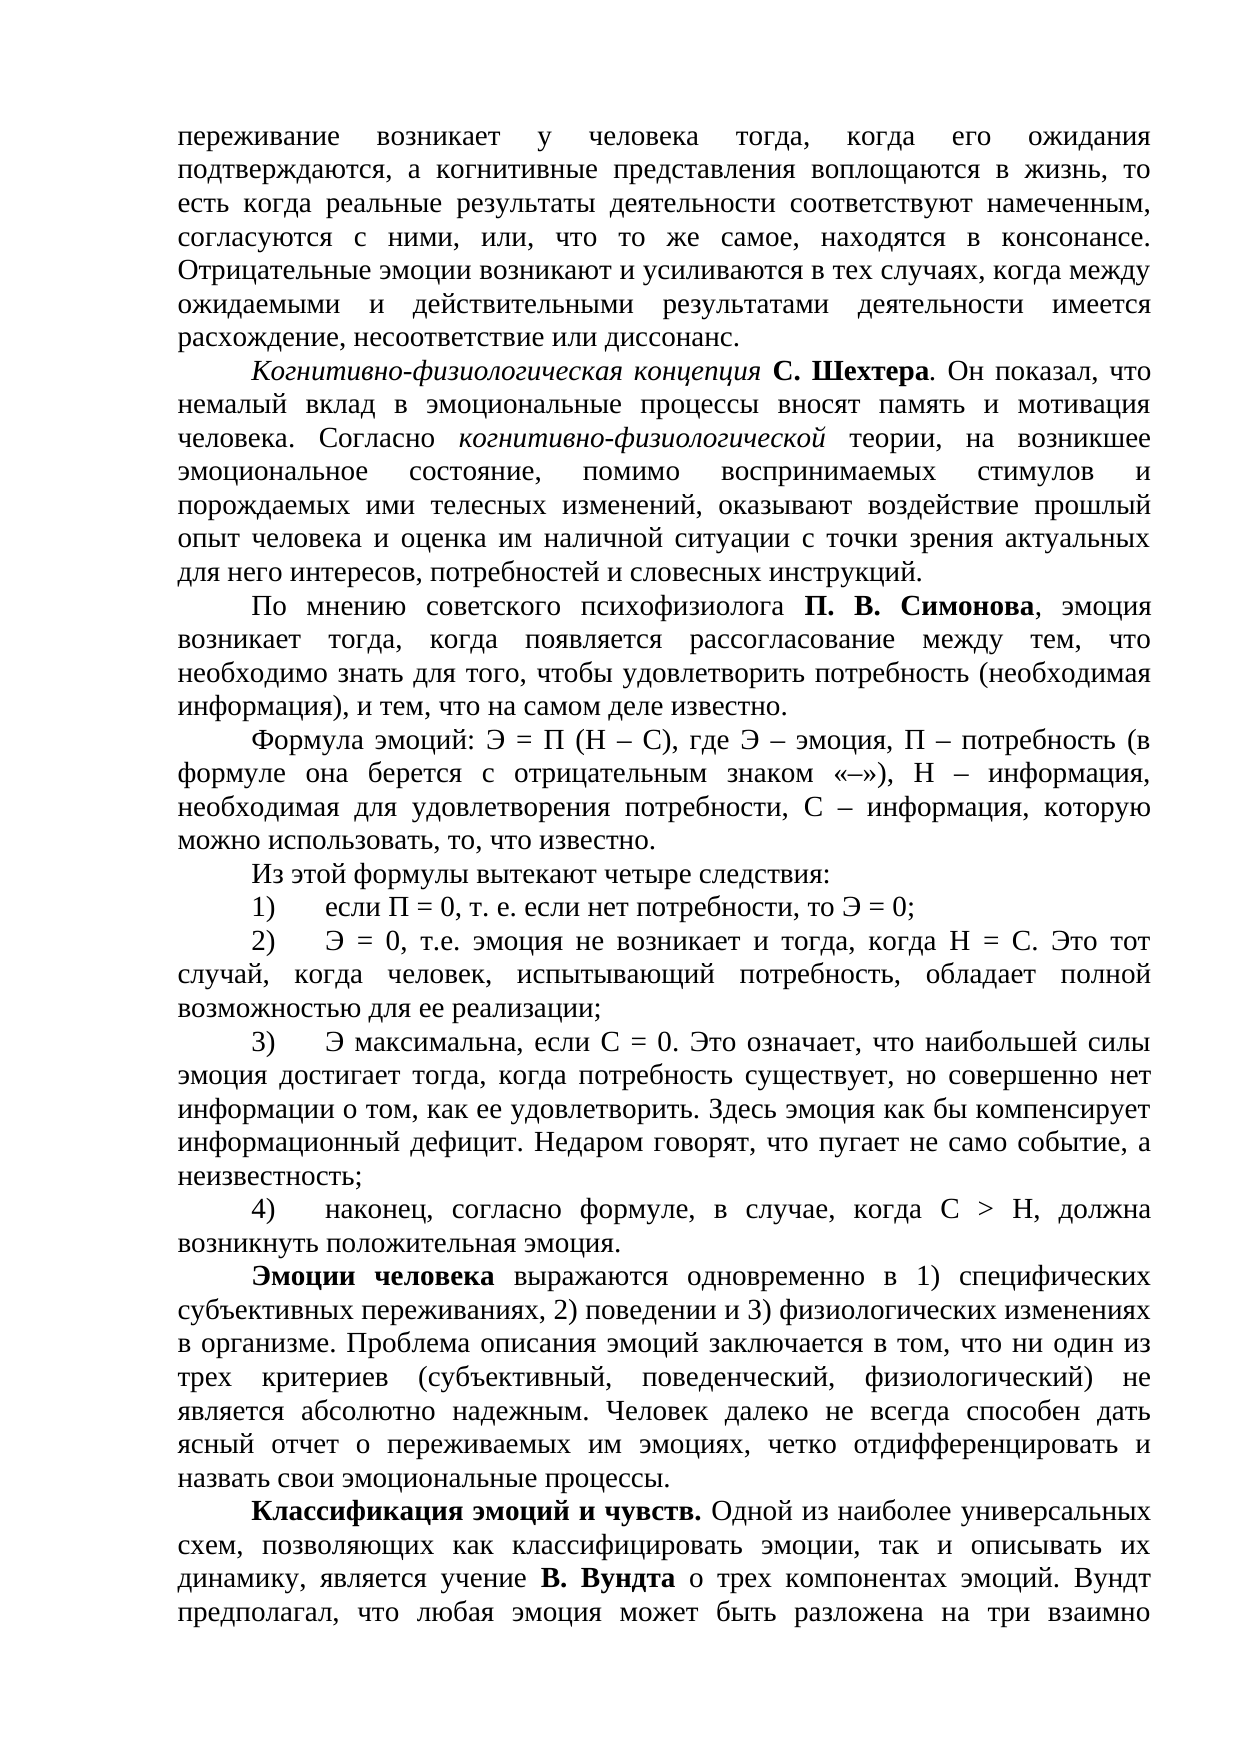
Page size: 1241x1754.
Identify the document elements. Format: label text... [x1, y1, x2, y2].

text Когнитивно-физиологическая концепция С. Шехтера. Он показал, что немалый вклад в эмоциональные процессы вносят память и мотивация человека. Согласно когнитивно-физиологической теории, на возникшее эмоциональное состояние, помимо воспринимаемых стимулов и порождаемых ими телесных изменений, оказывают воздействие прошлый опыт человека и оценка им наличной ситуации с точки зрения актуальных для него интересов, потребностей и словесных инструкций. [177, 353, 1152, 588]
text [177, 1493, 1152, 1627]
list если П = 0, т. е. если нет потребности, то Э = 0; [177, 889, 1152, 923]
list наконец, согласно формуле, в случае, когда С > Н, должна возникнуть положительная эмоция. [177, 1191, 1152, 1258]
text Формула эмоций: Э = П (Н – С), где Э – эмоция, П – потребность (в формуле она берется с отрицательным знаком «–»), Н – информация, необходимая для удовлетворения потребности, С – информация, которую можно использовать, то, что известно. [177, 722, 1152, 856]
text Из этой формулы вытекают четыре следствия: [177, 856, 1152, 889]
list Э = 0, т.е. эмоция не возникает и тогда, когда Н = С. Это тот случай, когда человек, испытывающий потребность, обладает полной возможностью для ее реализации; [177, 923, 1152, 1024]
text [177, 118, 1152, 353]
text Эмоции человека выражаются одновременно в 1) специфических субъективных переживаниях, 2) поведении и 3) физиологических изменениях в организме. Проблема описания эмоций заключается в том, что ни один из трех критериев (субъективный, поведенческий, физиологический) не является абсолютно надежным. Человек далеко не всегда способен дать ясный отчет о переживаемых им эмоциях, четко отдифференцировать и назвать свои эмоциональные процессы. [177, 1258, 1152, 1493]
list Э максимальна, если С = 0. Это означает, что наибольшей силы эмоция достигает тогда, когда потребность существует, но совершенно нет информации о том, как ее удовлетворить. Здесь эмоция как бы компенсирует информационный дефицит. Недаром говорят, что пугает не само событие, а неизвестность; [177, 1024, 1152, 1191]
text По мнению советского психофизиолога П. В. Симонова, эмоция возникает тогда, когда появляется рассогласование между тем, что необходимо знать для того, чтобы удовлетворить потребность (необходимая информация), и тем, что на самом деле известно. [177, 588, 1152, 722]
